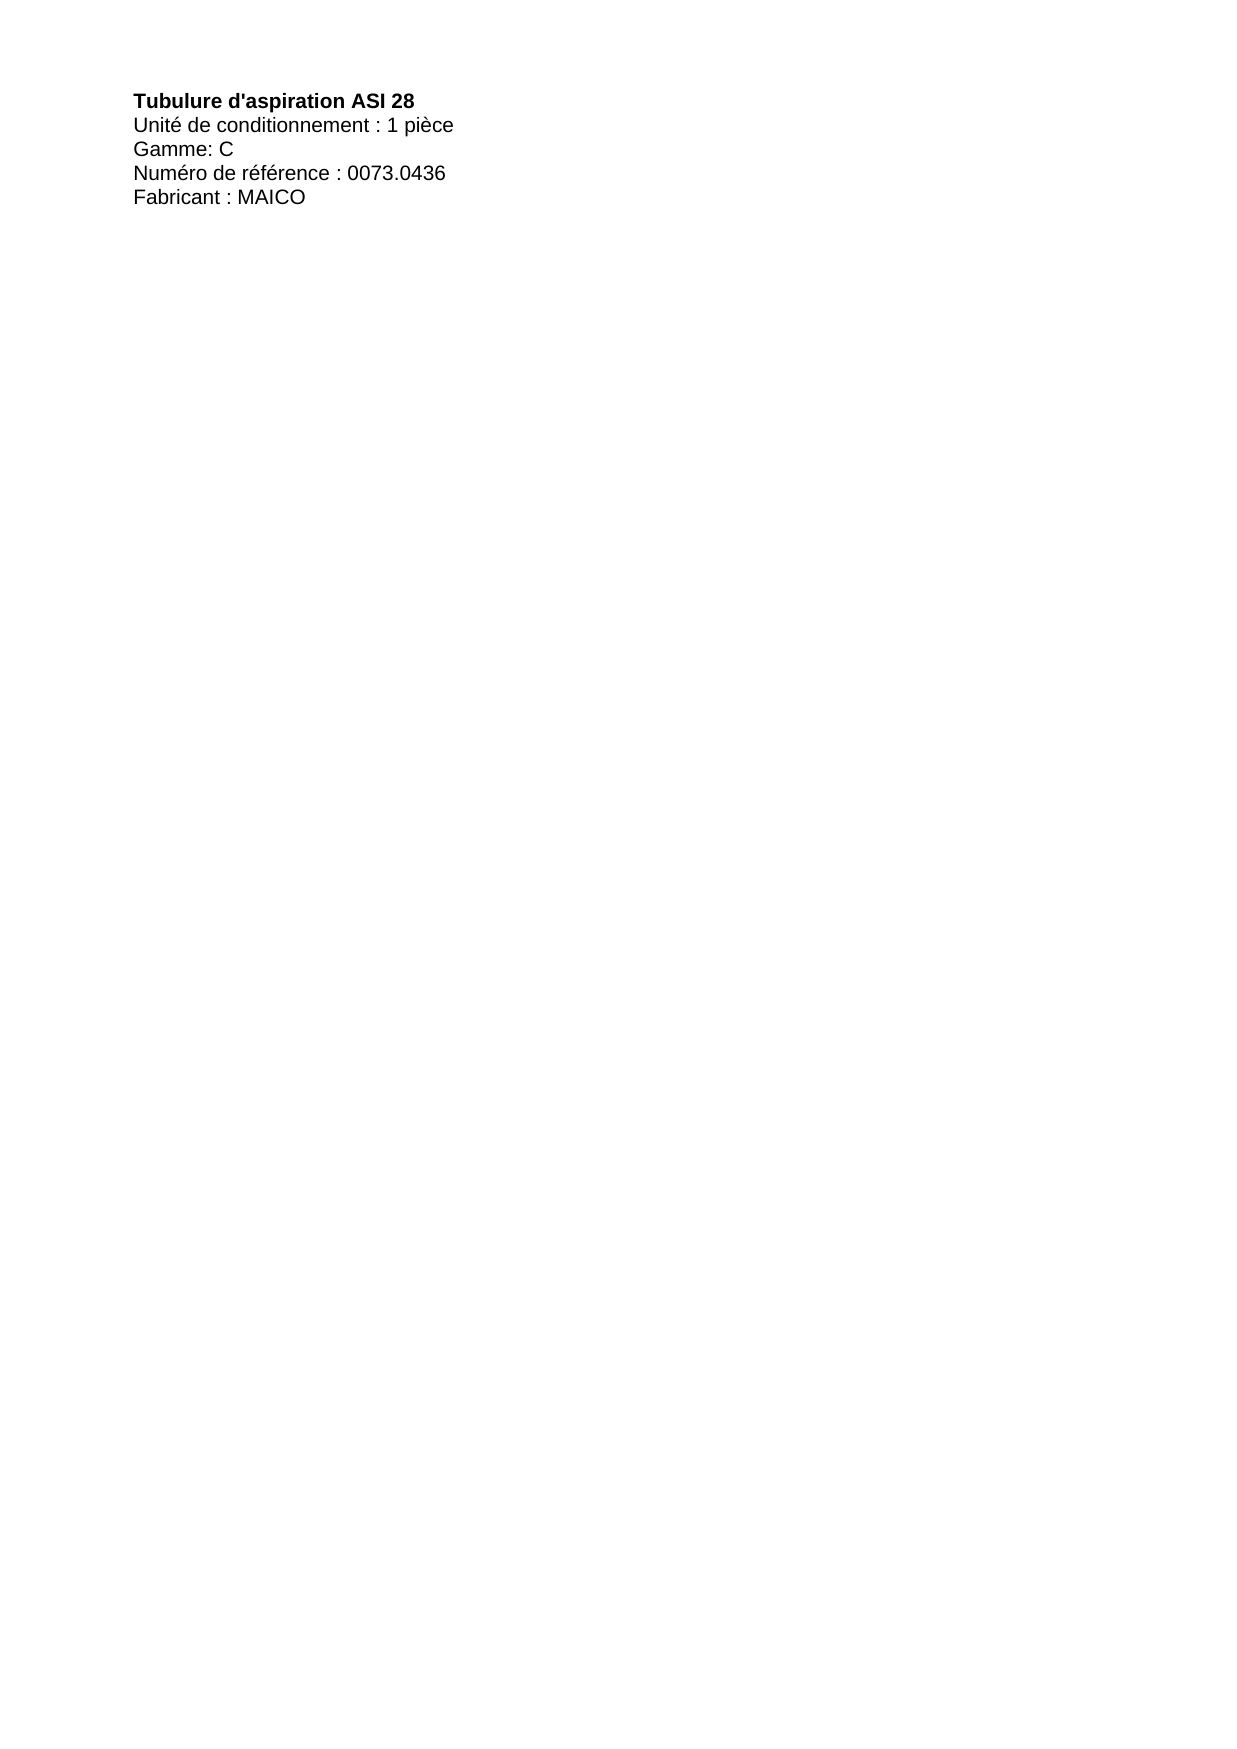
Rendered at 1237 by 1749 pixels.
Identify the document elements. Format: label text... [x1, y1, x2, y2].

text Tubulure d'aspiration ASI 28Unité de conditionnement : 1 pièceGamme: C Numéro de référence : 0073.0436Fabricant : MAICO [133, 89, 1148, 208]
